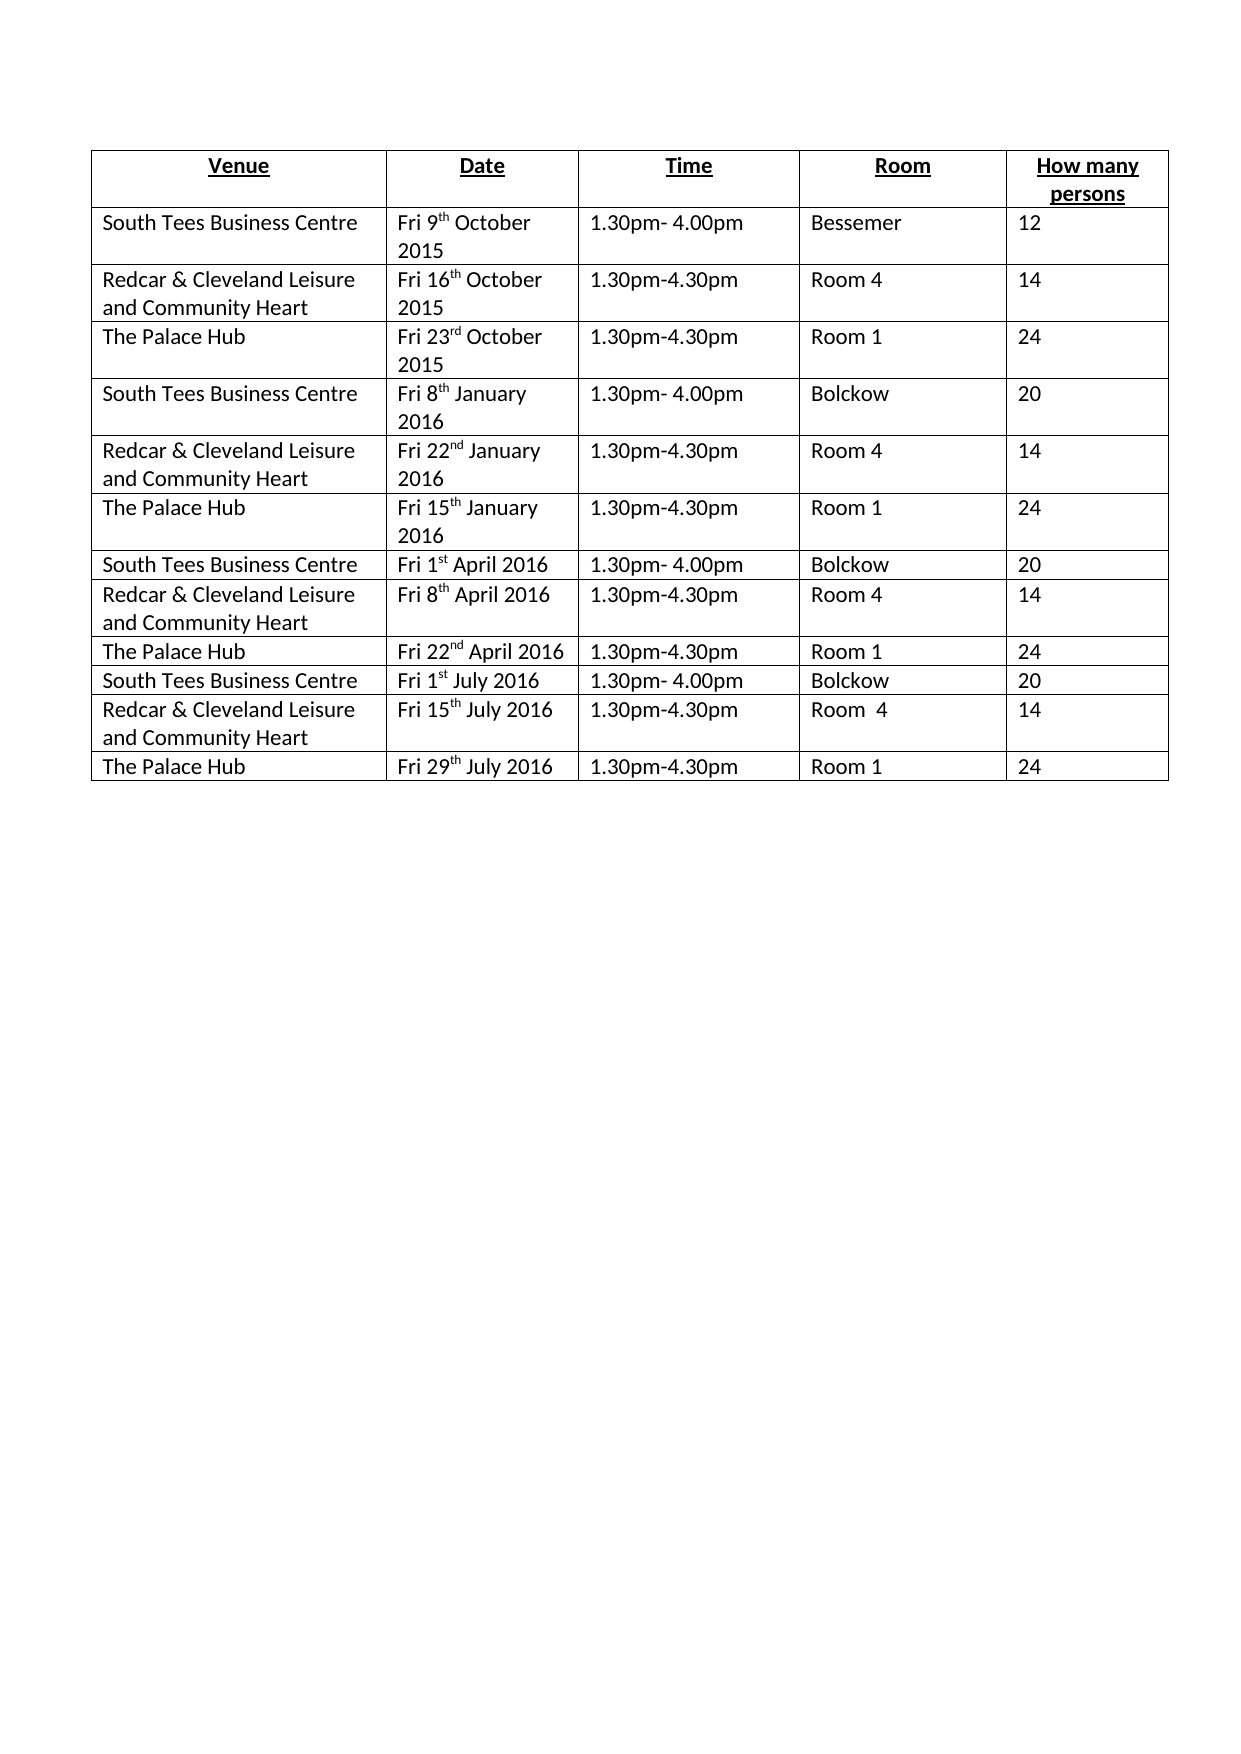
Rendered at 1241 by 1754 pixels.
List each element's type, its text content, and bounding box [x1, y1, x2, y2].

table_cell 14 [1007, 436, 1168, 492]
table_cell Room 4 [800, 580, 1006, 636]
table_cell 24 [1007, 322, 1168, 378]
table_cell Fri 1st July 2016 [387, 666, 578, 694]
table_cell The Palace Hub [92, 494, 386, 549]
table_cell Room 1 [800, 637, 1006, 665]
table_cell 1.30pm-4.30pm [579, 752, 799, 780]
table_cell Redcar & Cleveland Leisure and Community Heart [92, 436, 386, 492]
table_cell Fri 22nd January 2016 [387, 436, 578, 492]
table_cell 24 [1007, 494, 1168, 549]
table_cell South Tees Business Centre [92, 551, 386, 579]
table_cell 20 [1007, 551, 1168, 579]
table_cell 1.30pm-4.30pm [579, 637, 799, 665]
table_header How many persons [1007, 151, 1168, 207]
table_header Room [800, 151, 1006, 207]
table_cell The Palace Hub [92, 322, 386, 378]
table_cell The Palace Hub [92, 637, 386, 665]
table_cell 24 [1007, 752, 1168, 780]
table_cell 1.30pm-4.30pm [579, 695, 799, 751]
table_cell Bolckow [800, 379, 1006, 435]
table_cell Fri 16th October 2015 [387, 265, 578, 321]
table_cell 1.30pm-4.30pm [579, 494, 799, 549]
table_cell Bessemer [800, 208, 1006, 264]
table_cell Fri 8th January 2016 [387, 379, 578, 435]
table_cell 14 [1007, 580, 1168, 636]
table_cell The Palace Hub [92, 752, 386, 780]
table_cell South Tees Business Centre [92, 208, 386, 264]
table_cell Fri 9th October 2015 [387, 208, 578, 264]
table_cell Room 1 [800, 752, 1006, 780]
table_cell Fri 15th July 2016 [387, 695, 578, 751]
table_cell 1.30pm-4.30pm [579, 580, 799, 636]
table_cell Room 4 [800, 265, 1006, 321]
table_cell Room 4 [800, 695, 1006, 751]
table_cell Room 4 [800, 436, 1006, 492]
table_cell 1.30pm-4.30pm [579, 265, 799, 321]
table_cell Bolckow [800, 666, 1006, 694]
table_cell 24 [1007, 637, 1168, 665]
table_cell Redcar & Cleveland Leisure and Community Heart [92, 580, 386, 636]
table_cell 12 [1007, 208, 1168, 264]
table_cell 20 [1007, 379, 1168, 435]
table_cell Room 1 [800, 322, 1006, 378]
table_cell 1.30pm- 4.00pm [579, 379, 799, 435]
table_cell South Tees Business Centre [92, 379, 386, 435]
table_cell Fri 8th April 2016 [387, 580, 578, 636]
table_cell 14 [1007, 695, 1168, 751]
table_cell Fri 22nd April 2016 [387, 637, 578, 665]
table_cell 1.30pm- 4.00pm [579, 208, 799, 264]
table_cell South Tees Business Centre [92, 666, 386, 694]
table_cell Fri 29th July 2016 [387, 752, 578, 780]
table_cell 14 [1007, 265, 1168, 321]
table_cell Bolckow [800, 551, 1006, 579]
table_cell 1.30pm-4.30pm [579, 322, 799, 378]
table_header Time [579, 151, 799, 207]
table_cell Room 1 [800, 494, 1006, 549]
table_cell 1.30pm- 4.00pm [579, 666, 799, 694]
table_header Date [387, 151, 578, 207]
table_cell Fri 15th January 2016 [387, 494, 578, 549]
table_cell 20 [1007, 666, 1168, 694]
table_cell Fri 23rd October 2015 [387, 322, 578, 378]
table_cell Redcar & Cleveland Leisure and Community Heart [92, 695, 386, 751]
table_cell Redcar & Cleveland Leisure and Community Heart [92, 265, 386, 321]
table_cell Fri 1st April 2016 [387, 551, 578, 579]
table_cell 1.30pm-4.30pm [579, 436, 799, 492]
table_header Venue [92, 151, 386, 207]
table_cell 1.30pm- 4.00pm [579, 551, 799, 579]
